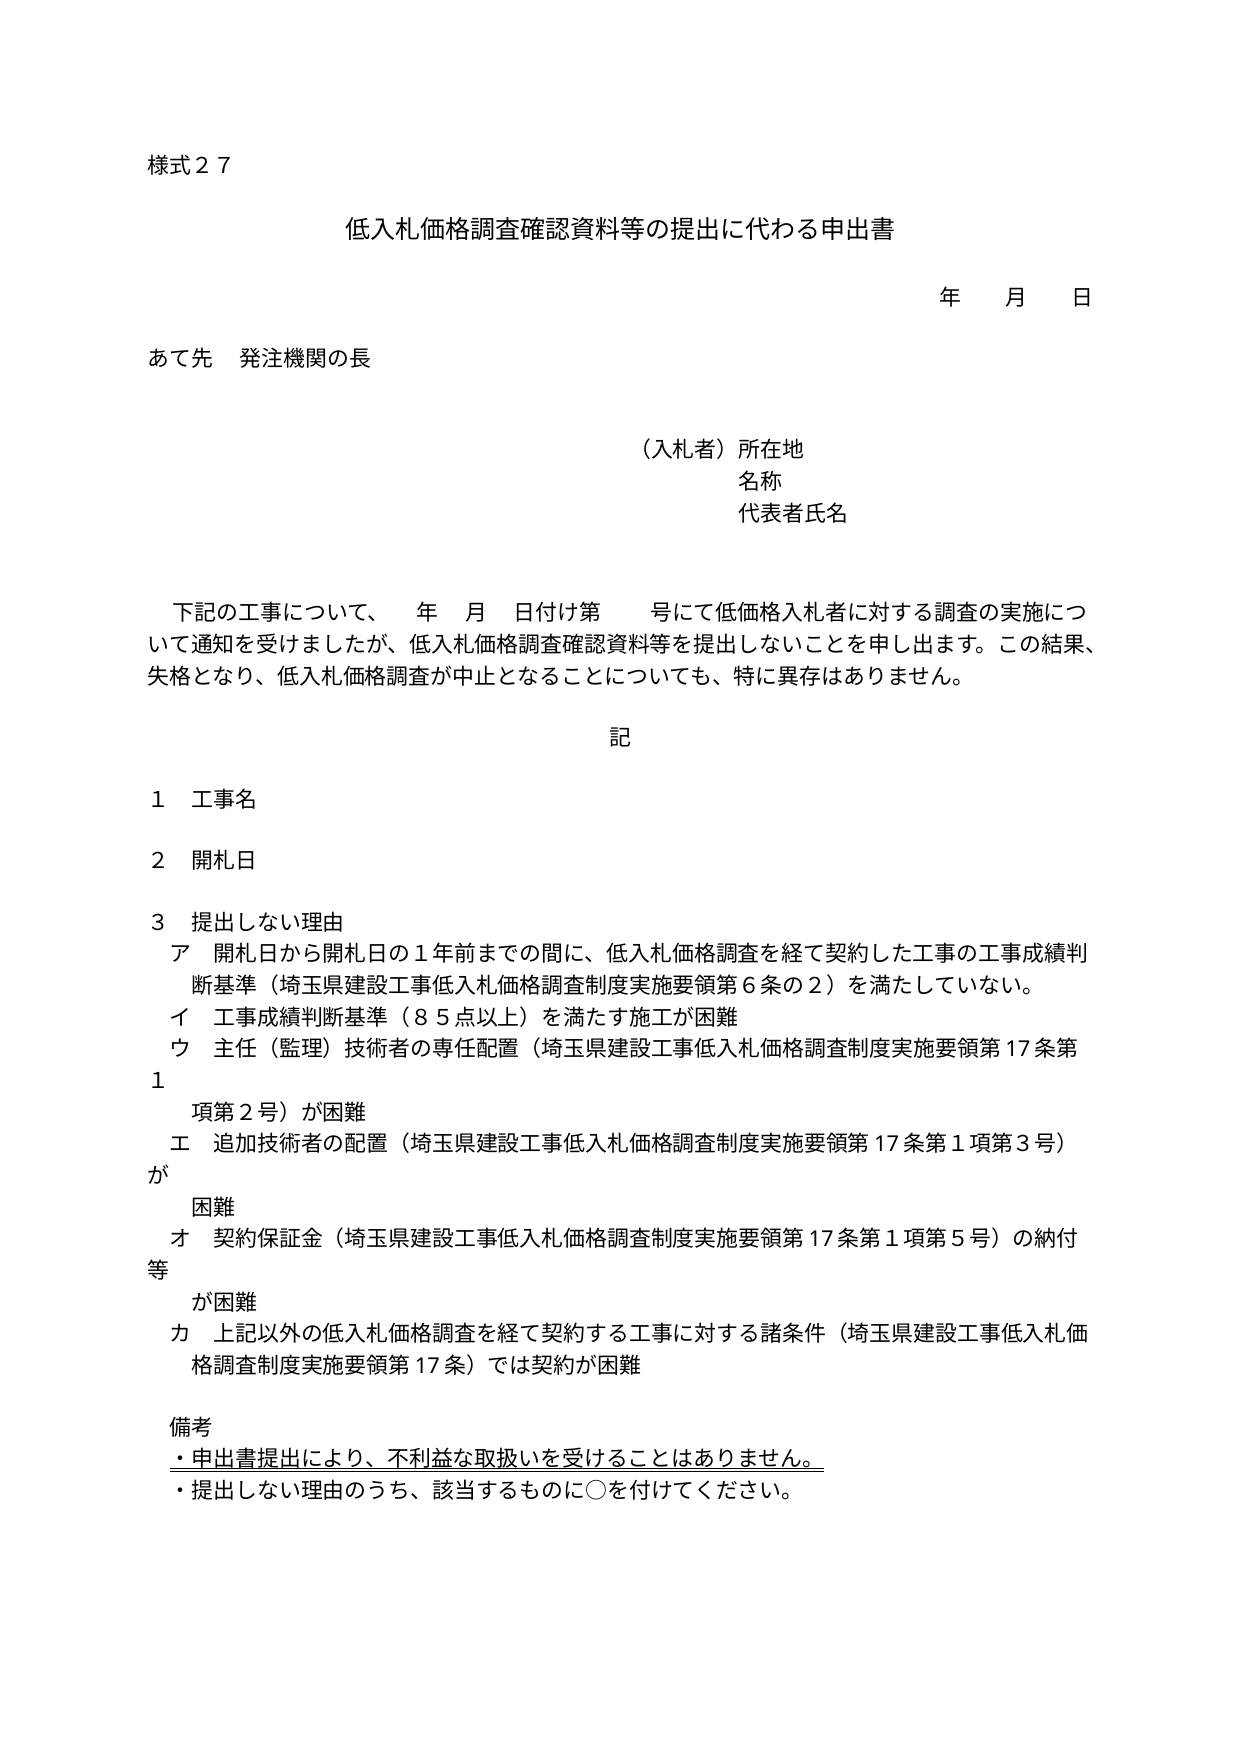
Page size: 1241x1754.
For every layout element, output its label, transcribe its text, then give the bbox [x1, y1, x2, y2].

text ２ 開札日 [148, 843, 1092, 875]
text イ 工事成績判断基準（８５点以上）を満たす施工が困難 [148, 999, 1092, 1031]
text （入札者）所在地 [148, 432, 1092, 464]
text 断基準（埼玉県建設工事低入札価格調査制度実施要領第６条の２）を満たしていない。 [148, 968, 1092, 999]
text ウ 主任（監理）技術者の専任配置（埼玉県建設工事低入札価格調査制度実施要領第17条第１ [148, 1031, 1092, 1094]
text 低入札価格調査確認資料等の提出に代わる申出書 [148, 209, 1092, 245]
text 困難 [148, 1190, 1092, 1221]
text ア 開札日から開札日の１年前までの間に、低入札価格調査を経て契約した工事の工事成績判 [148, 936, 1092, 968]
text ・申出書提出により、不利益な取扱いを受けることはありません。 [148, 1441, 1092, 1473]
text 代表者氏名 [148, 496, 1092, 527]
text ３ 提出しない理由 [148, 904, 1092, 936]
text 様式２７ [148, 148, 1092, 179]
text が困難 [148, 1285, 1092, 1316]
text 記 [148, 720, 1092, 752]
text エ 追加技術者の配置（埼玉県建設工事低入札価格調査制度実施要領第17条第１項第３号）が [148, 1126, 1092, 1190]
text 格調査制度実施要領第17条）では契約が困難 [148, 1348, 1092, 1380]
text オ 契約保証金（埼玉県建設工事低入札価格調査制度実施要領第17条第１項第５号）の納付等 [148, 1221, 1092, 1285]
text ・提出しない理由のうち、該当するものに○を付けてください。 [148, 1473, 1092, 1505]
text カ 上記以外の低入札価格調査を経て契約する工事に対する諸条件（埼玉県建設工事低入札価 [148, 1316, 1092, 1348]
text 備考 [148, 1410, 1092, 1441]
text １ 工事名 [148, 782, 1092, 813]
text 項第２号）が困難 [148, 1094, 1092, 1126]
text 名称 [148, 464, 1092, 496]
text 下記の工事について、 年 月 日付け第 号にて低価格入札者に対する調査の実施について通知を受けましたが、低入札価格調査確認資料等を提出しないことを申し出ます。この結果、失格となり、低入札価格調査が中止となることについても、特に異存はありません。 [148, 595, 1092, 690]
text あて先 発注機関の長 [148, 341, 1092, 373]
text 年 月 日 [148, 279, 1092, 311]
